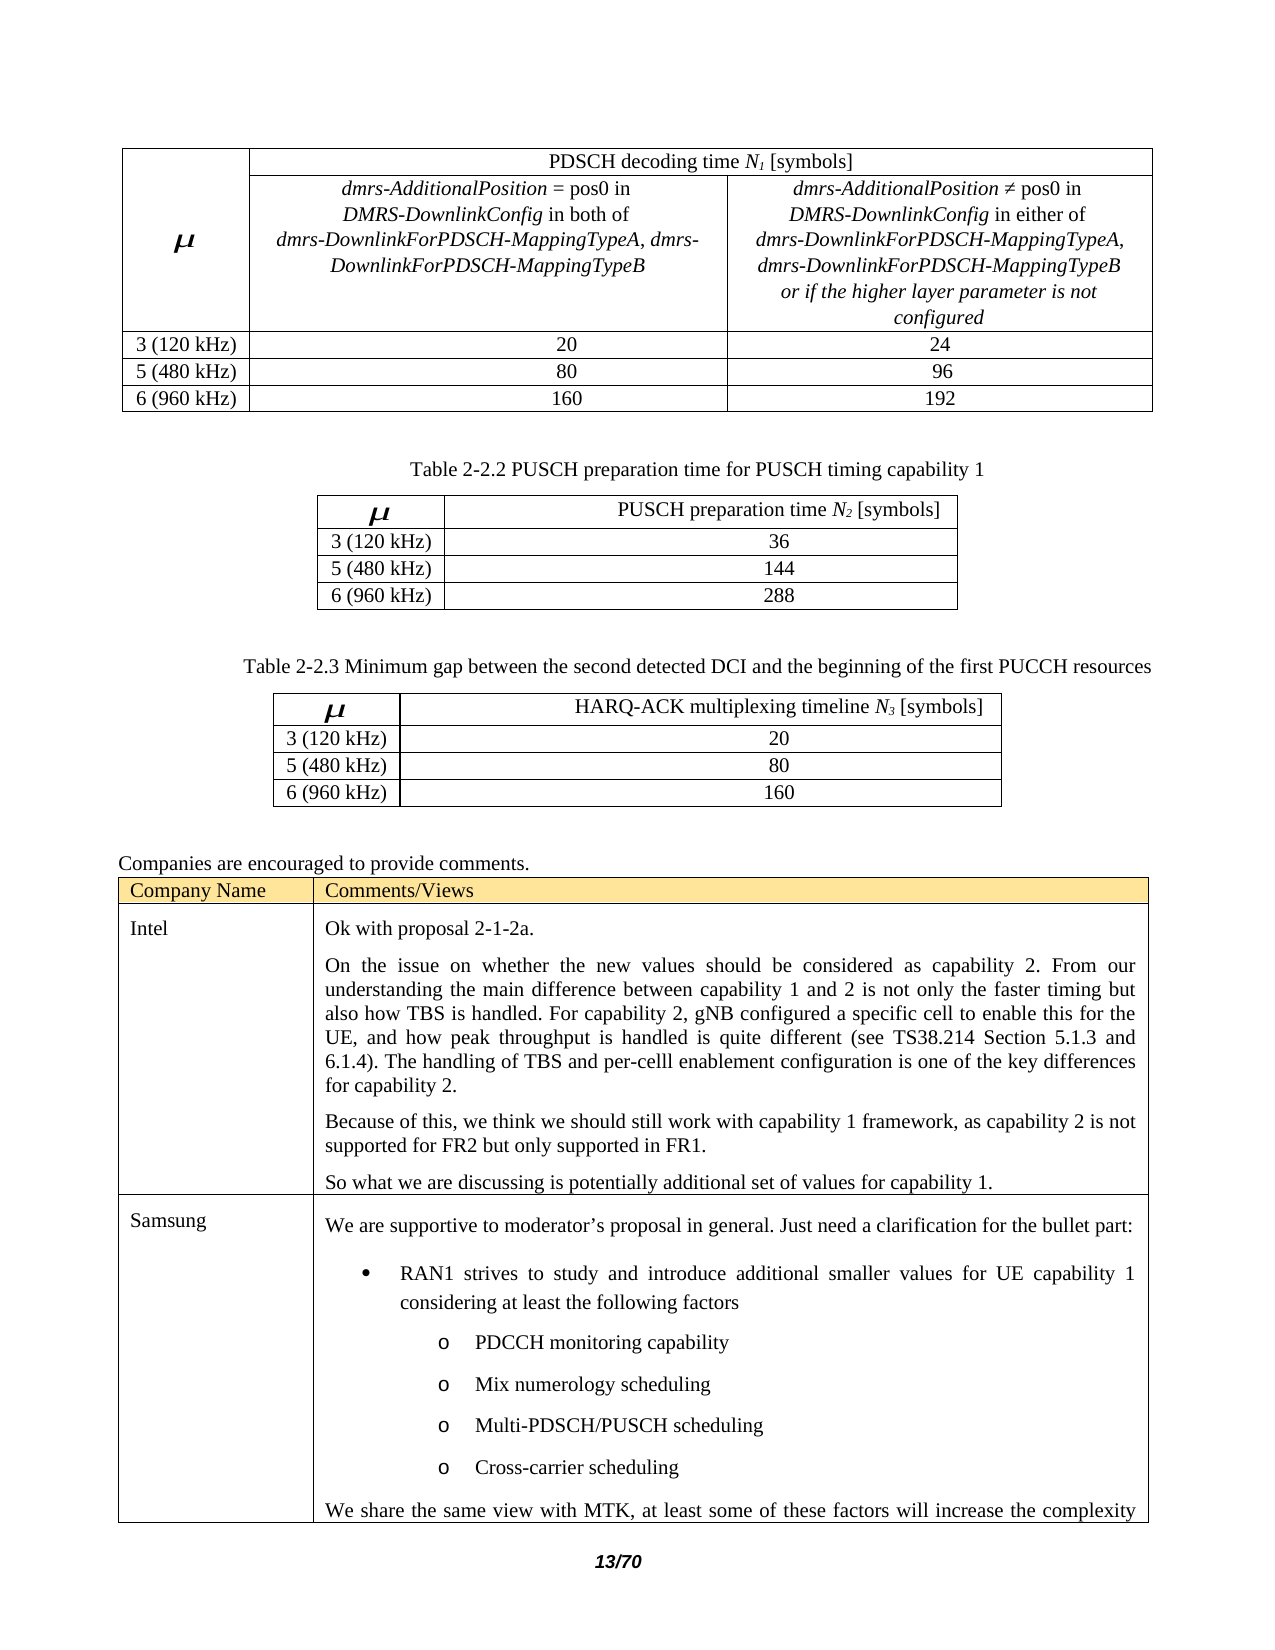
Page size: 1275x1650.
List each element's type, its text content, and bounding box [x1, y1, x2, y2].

table_cell 3 (120 kHz) [274, 726, 399, 752]
text Table 2-2.3 Minimum gap between the second detected DCI and the beginning of the first PUCCH resources [215, 654, 1157, 678]
table_header [274, 694, 399, 725]
table_cell 144 [445, 556, 957, 582]
table_cell 80 [250, 359, 727, 384]
table_cell dmrs-AdditionalPosition = pos0 in DMRS-DownlinkConfig in both of dmrs-DownlinkForPDSCH-MappingTypeA, dmrs-DownlinkForPDSCH-MappingTypeB [250, 176, 727, 331]
table_cell 192 [728, 386, 1152, 411]
text Table 2-2.2 PUSCH preparation time for PUSCH timing capability 1 [215, 457, 1157, 481]
table_cell 6 (960 kHz) [274, 780, 399, 806]
table_header Comments/Views [314, 878, 1148, 902]
table_cell 288 [445, 583, 957, 608]
table_cell 96 [728, 359, 1152, 384]
table_cell 5 (480 kHz) [123, 359, 249, 384]
table_cell 36 [445, 529, 957, 555]
table_cell 160 [250, 386, 727, 411]
table_header [123, 149, 249, 331]
table_header HARQ-ACK multiplexing timeline N3 [symbols] [401, 694, 1001, 725]
table_header PUSCH preparation time N2 [symbols] [445, 496, 957, 528]
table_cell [314, 1195, 1148, 1522]
table_cell 6 (960 kHz) [318, 583, 444, 608]
table_header Company Name [119, 878, 313, 902]
table_cell 3 (120 kHz) [318, 529, 444, 555]
table_cell Samsung [119, 1195, 313, 1522]
table_cell 20 [250, 332, 727, 358]
table_cell 24 [728, 332, 1152, 358]
table_header [318, 496, 444, 528]
table_cell 80 [401, 753, 1001, 779]
table_cell 6 (960 kHz) [123, 386, 249, 411]
table_cell 20 [401, 726, 1001, 752]
table_cell dmrs-AdditionalPosition ≠ pos0 in DMRS-DownlinkConfig in either of dmrs-DownlinkForPDSCH-MappingTypeA, dmrs-DownlinkForPDSCH-MappingTypeB or if the higher layer parameter is not configured [728, 176, 1152, 331]
text Companies are encouraged to provide comments. [118, 851, 1157, 875]
table_cell 160 [401, 780, 1001, 806]
table_cell 3 (120 kHz) [123, 332, 249, 358]
table_cell 5 (480 kHz) [274, 753, 399, 779]
table_cell 5 (480 kHz) [318, 556, 444, 582]
table_cell Intel [119, 904, 313, 1194]
table_cell Ok with proposal 2-1-2a. On the issue on whether the new values should be considered as capability 2. From our understanding the main difference between capability 1 and 2 is not only the faster timing but also how TBS is handled. For capability 2, gNB configured a specific cell to enable this for the UE, and how peak throughput is handled is quite different (see TS38.214 Section 5.1.3 and 6.1.4). The handling of TBS and per-celll enablement configuration is one of the key differences for capability 2. Because of this, we think we should still work with capability 1 framework, as capability 2 is not supported for FR2 but only supported in FR1. So what we are discussing is potentially additional set of values for capability 1. [314, 904, 1148, 1194]
table_header PDSCH decoding time N1 [symbols] [250, 149, 1152, 174]
